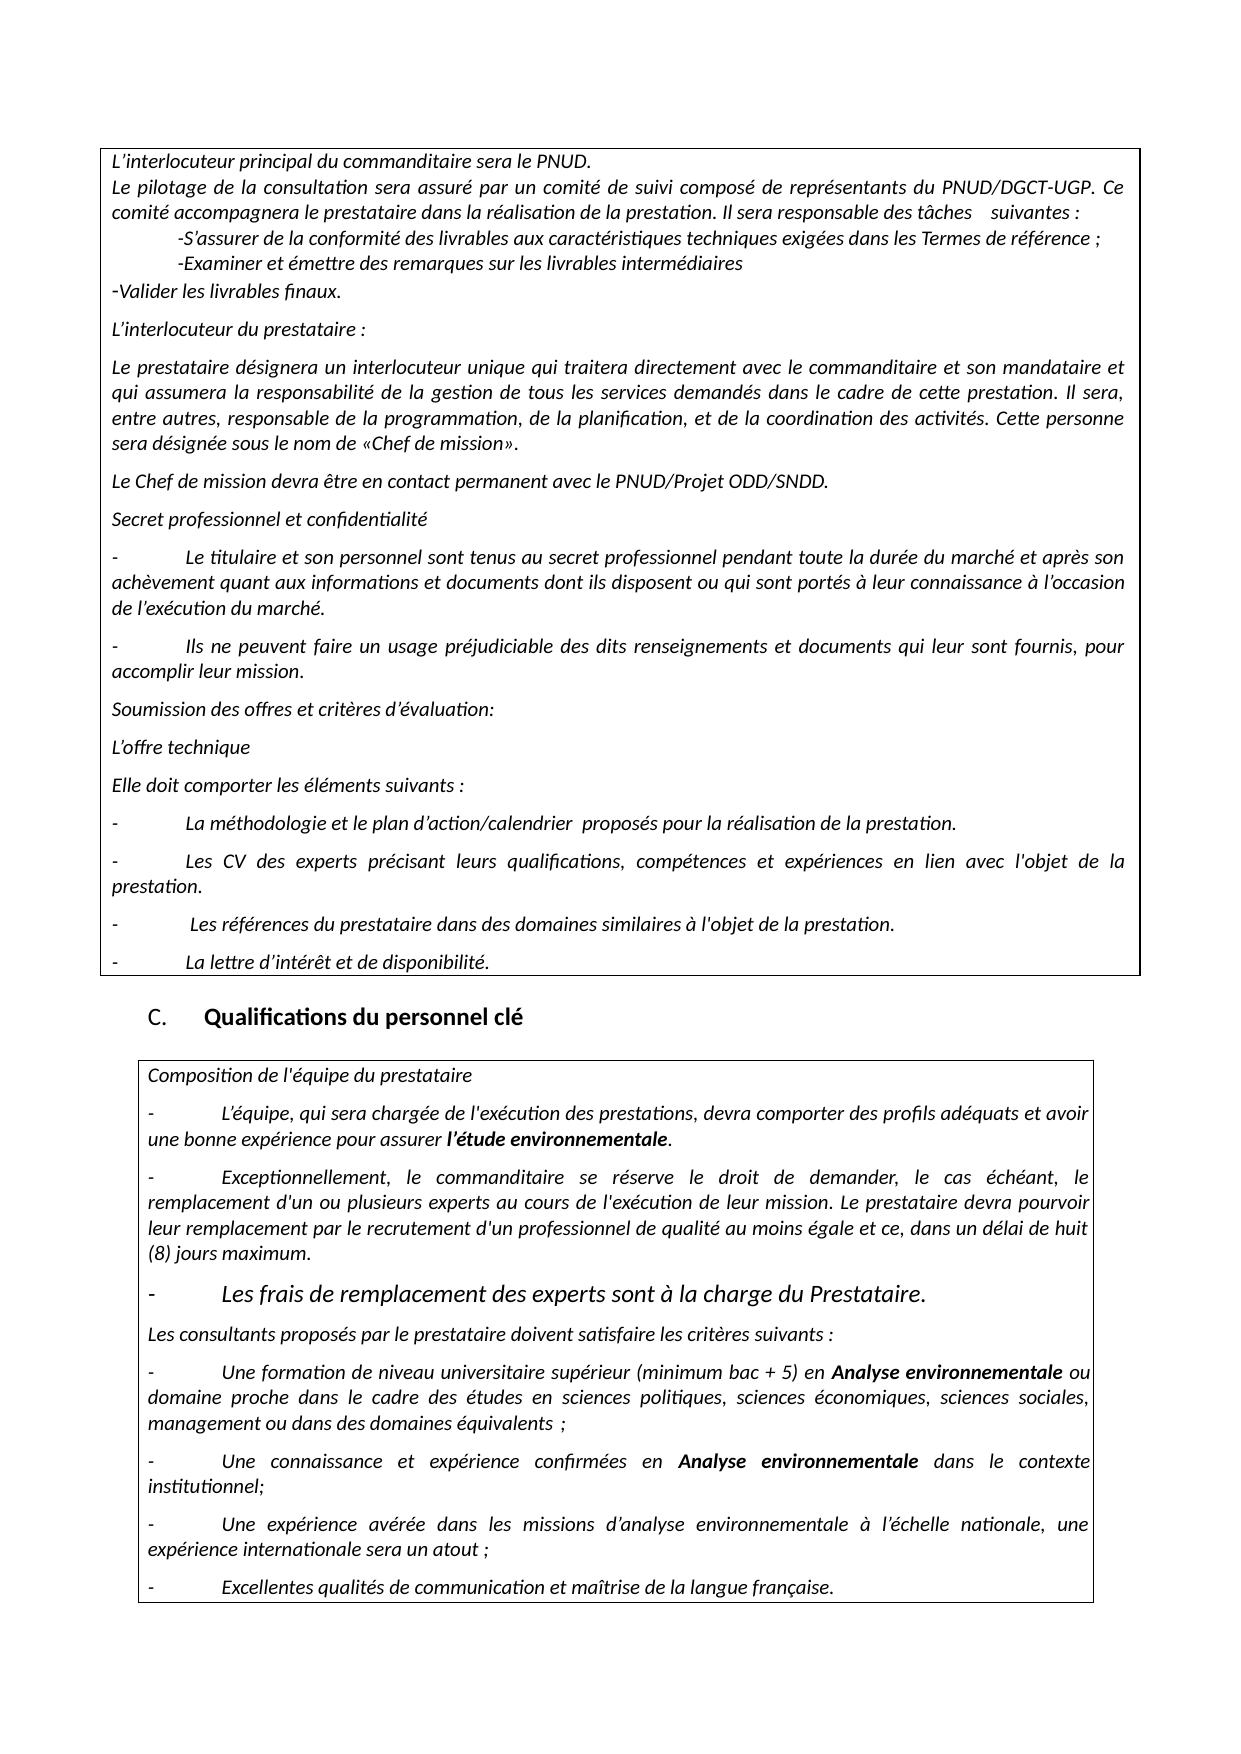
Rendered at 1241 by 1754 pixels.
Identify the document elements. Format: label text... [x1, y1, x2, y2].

text - Excellentes qualités de communication et maîtrise de la langue française. [139, 1571, 1093, 1602]
text - Exceptionnellement, le commanditaire se réserve le droit de demander, le cas échéant, le remplacement d'un ou plusieurs experts au cours de l'exécution de leur mission. Le prestataire devra pourvoir leur remplacement par le recrutement d'un professionnel de qualité au moins égale et ce, dans un délai de huit (8) jours maximum. [139, 1161, 1093, 1266]
text - L’équipe, qui sera chargée de l'exécution des prestations, devra comporter des profils adéquats et avoir une bonne expérience pour assurer l’étude environnementale. [139, 1097, 1093, 1151]
list Qualifications du personnel clé [148, 1001, 1093, 1032]
text - Une expérience avérée dans les missions d’analyse environnementale à l’échelle nationale, une expérience internationale sera un atout ; [139, 1508, 1093, 1562]
text Composition de l'équipe du prestataire [139, 1061, 1093, 1088]
text - Les frais de remplacement des experts sont à la charge du Prestataire. [139, 1275, 1093, 1309]
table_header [101, 149, 1139, 974]
text Les consultants proposés par le prestataire doivent satisfaire les critères suivants : [139, 1318, 1093, 1347]
text - Une formation de niveau universitaire supérieur (minimum bac + 5) en Analyse environnementale ou domaine proche dans le cadre des études en sciences politiques, sciences économiques, sciences sociales, management ou dans des domaines équivalents ; [139, 1356, 1093, 1435]
text - Une connaissance et expérience confirmées en Analyse environnementale dans le contexte institutionnel; [139, 1445, 1093, 1499]
